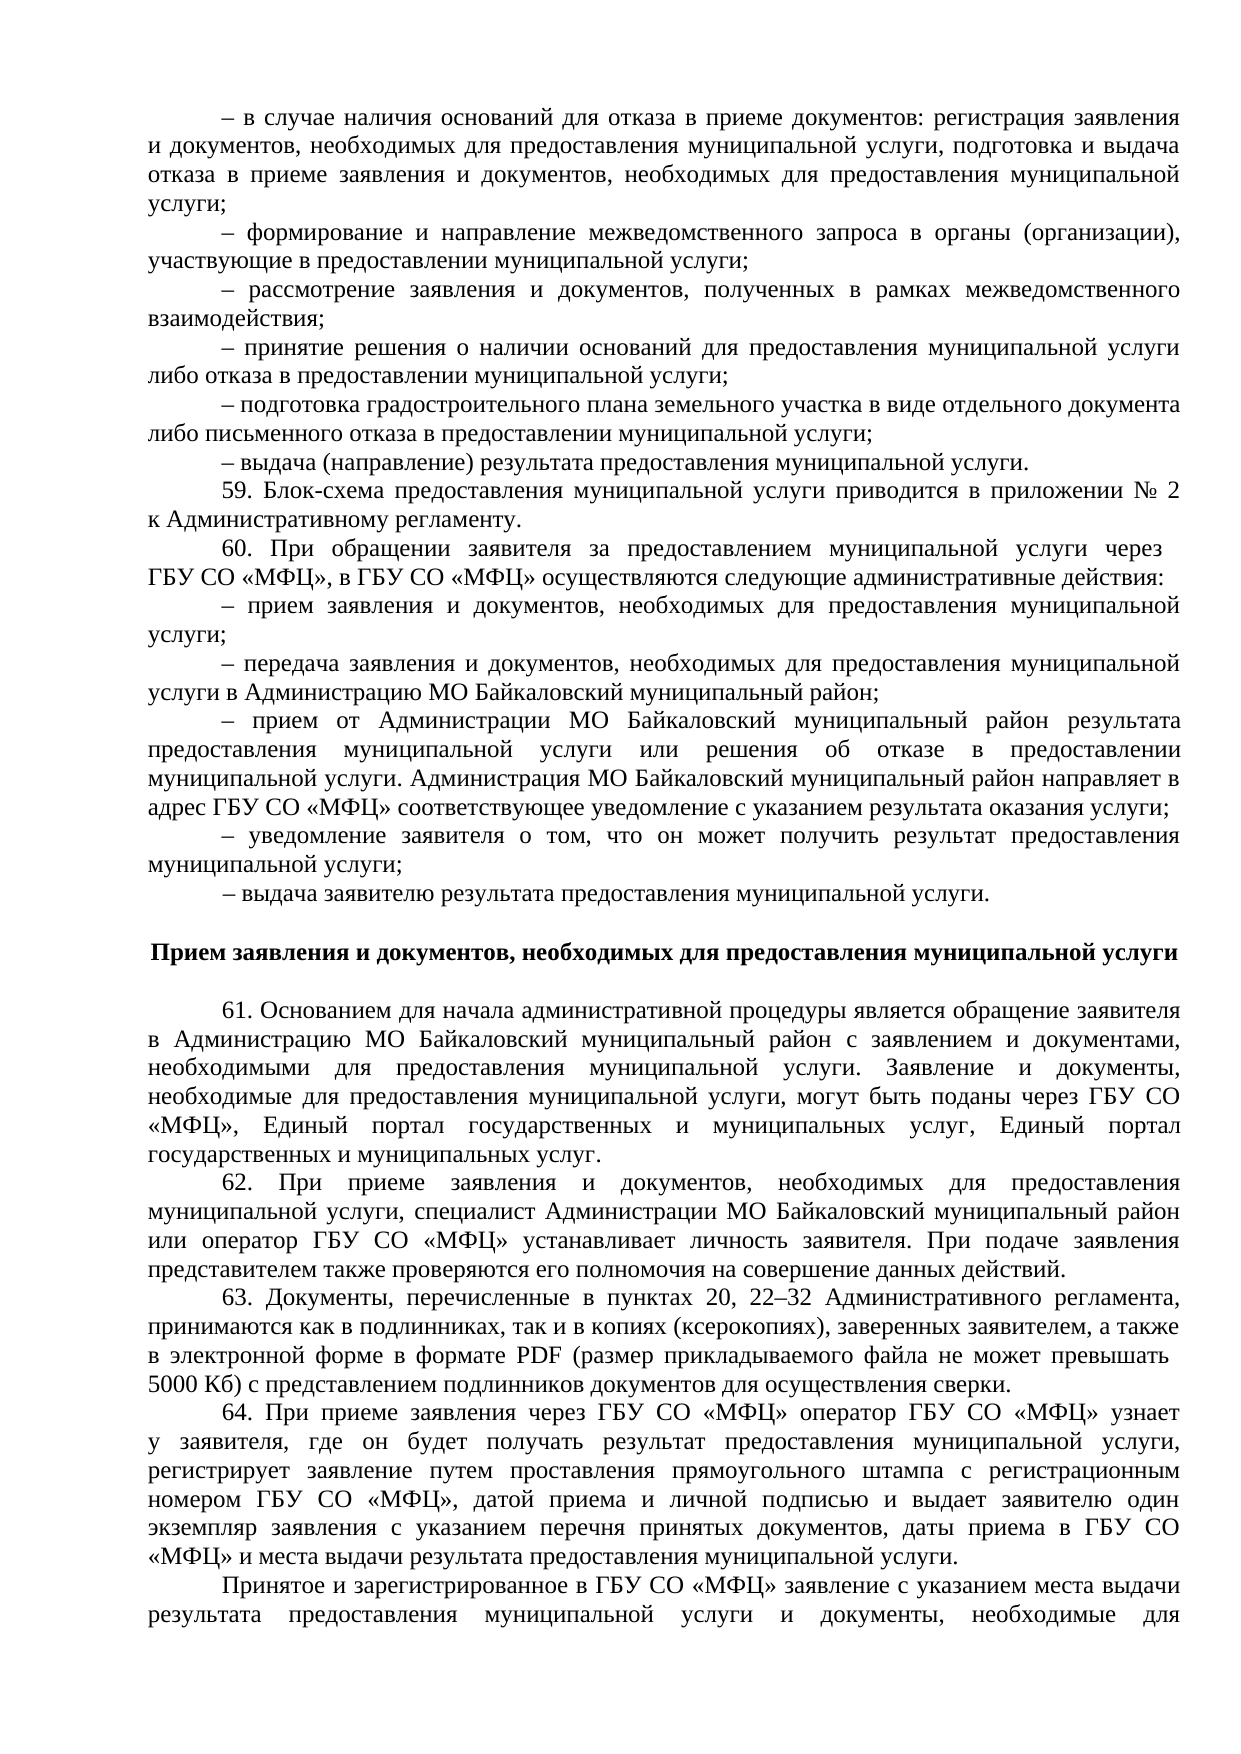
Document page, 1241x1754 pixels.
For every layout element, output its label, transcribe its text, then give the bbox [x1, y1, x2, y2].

text – прием от Администрации МО Байкаловский муниципальный район результата предоставления муниципальной услуги или решения об отказе в предоставлении муниципальной услуги. Администрация МО Байкаловский муниципальный район направляет в адрес ГБУ СО «МФЦ» соответствующее уведомление с указанием результата оказания услуги; [148, 706, 1181, 821]
text Прием заявления и документов, необходимых для предоставления муниципальной услуги [148, 937, 1181, 966]
text – принятие решения о наличии оснований для предоставления муниципальной услуги либо отказа в предоставлении муниципальной услуги; [148, 332, 1181, 389]
text 60. При обращении заявителя за предоставлением муниципальной услуги через ГБУ СО «МФЦ», в ГБУ СО «МФЦ» осуществляются следующие административные действия: [148, 533, 1181, 591]
text – передача заявления и документов, необходимых для предоставления муниципальной услуги в Администрацию МО Байкаловский муниципальный район; [148, 648, 1181, 706]
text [148, 1570, 1181, 1627]
text 63. Документы, перечисленные в пунктах 20, 22–32 Административного регламента, принимаются как в подлинниках, так и в копиях (ксерокопиях), заверенных заявителем, а также в электронной форме в формате PDF (размер прикладываемого файла не может превышать 5000 Кб) с представлением подлинников документов для осуществления сверки. [148, 1282, 1181, 1397]
text – выдача (направление) результата предоставления муниципальной услуги. [148, 447, 1181, 476]
text – формирование и направление межведомственного запроса в органы (организации), участвующие в предоставлении муниципальной услуги; [148, 217, 1181, 274]
text 64. При приеме заявления через ГБУ СО «МФЦ» оператор ГБУ СО «МФЦ» узнает у заявителя, где он будет получать результат предоставления муниципальной услуги, регистрирует заявление путем проставления прямоугольного штампа с регистрационным номером ГБУ СО «МФЦ», датой приема и личной подписью и выдает заявителю один экземпляр заявления с указанием перечня принятых документов, даты приема в ГБУ СО «МФЦ» и места выдачи результата предоставления муниципальной услуги. [148, 1397, 1181, 1570]
text – подготовка градостроительного плана земельного участка в виде отдельного документа либо письменного отказа в предоставлении муниципальной услуги; [148, 389, 1181, 447]
text – уведомление заявителя о том, что он может получить результат предоставления муниципальной услуги; [148, 821, 1181, 878]
text – рассмотрение заявления и документов, полученных в рамках межведомственного взаимодействия; [148, 274, 1181, 332]
text – выдача заявителю результата предоставления муниципальной услуги. [148, 878, 1181, 907]
text – прием заявления и документов, необходимых для предоставления муниципальной услуги; [148, 591, 1181, 648]
text 59. Блок-схема предоставления муниципальной услуги приводится в приложении № 2 к Административному регламенту. [148, 476, 1181, 533]
text 62. При приеме заявления и документов, необходимых для предоставления муниципальной услуги, специалист Администрации МО Байкаловский муниципальный район или оператор ГБУ СО «МФЦ» устанавливает личность заявителя. При подаче заявления представителем также проверяются его полномочия на совершение данных действий. [148, 1167, 1181, 1282]
text – в случае наличия оснований для отказа в приеме документов: регистрация заявления и документов, необходимых для предоставления муниципальной услуги, подготовка и выдача отказа в приеме заявления и документов, необходимых для предоставления муниципальной услуги; [148, 102, 1181, 217]
text 61. Основанием для начала административной процедуры является обращение заявителя в Администрацию МО Байкаловский муниципальный район с заявлением и документами, необходимыми для предоставления муниципальной услуги. Заявление и документы, необходимые для предоставления муниципальной услуги, могут быть поданы через ГБУ СО «МФЦ», Единый портал государственных и муниципальных услуг, Единый портал государственных и муниципальных услуг. [148, 995, 1181, 1167]
